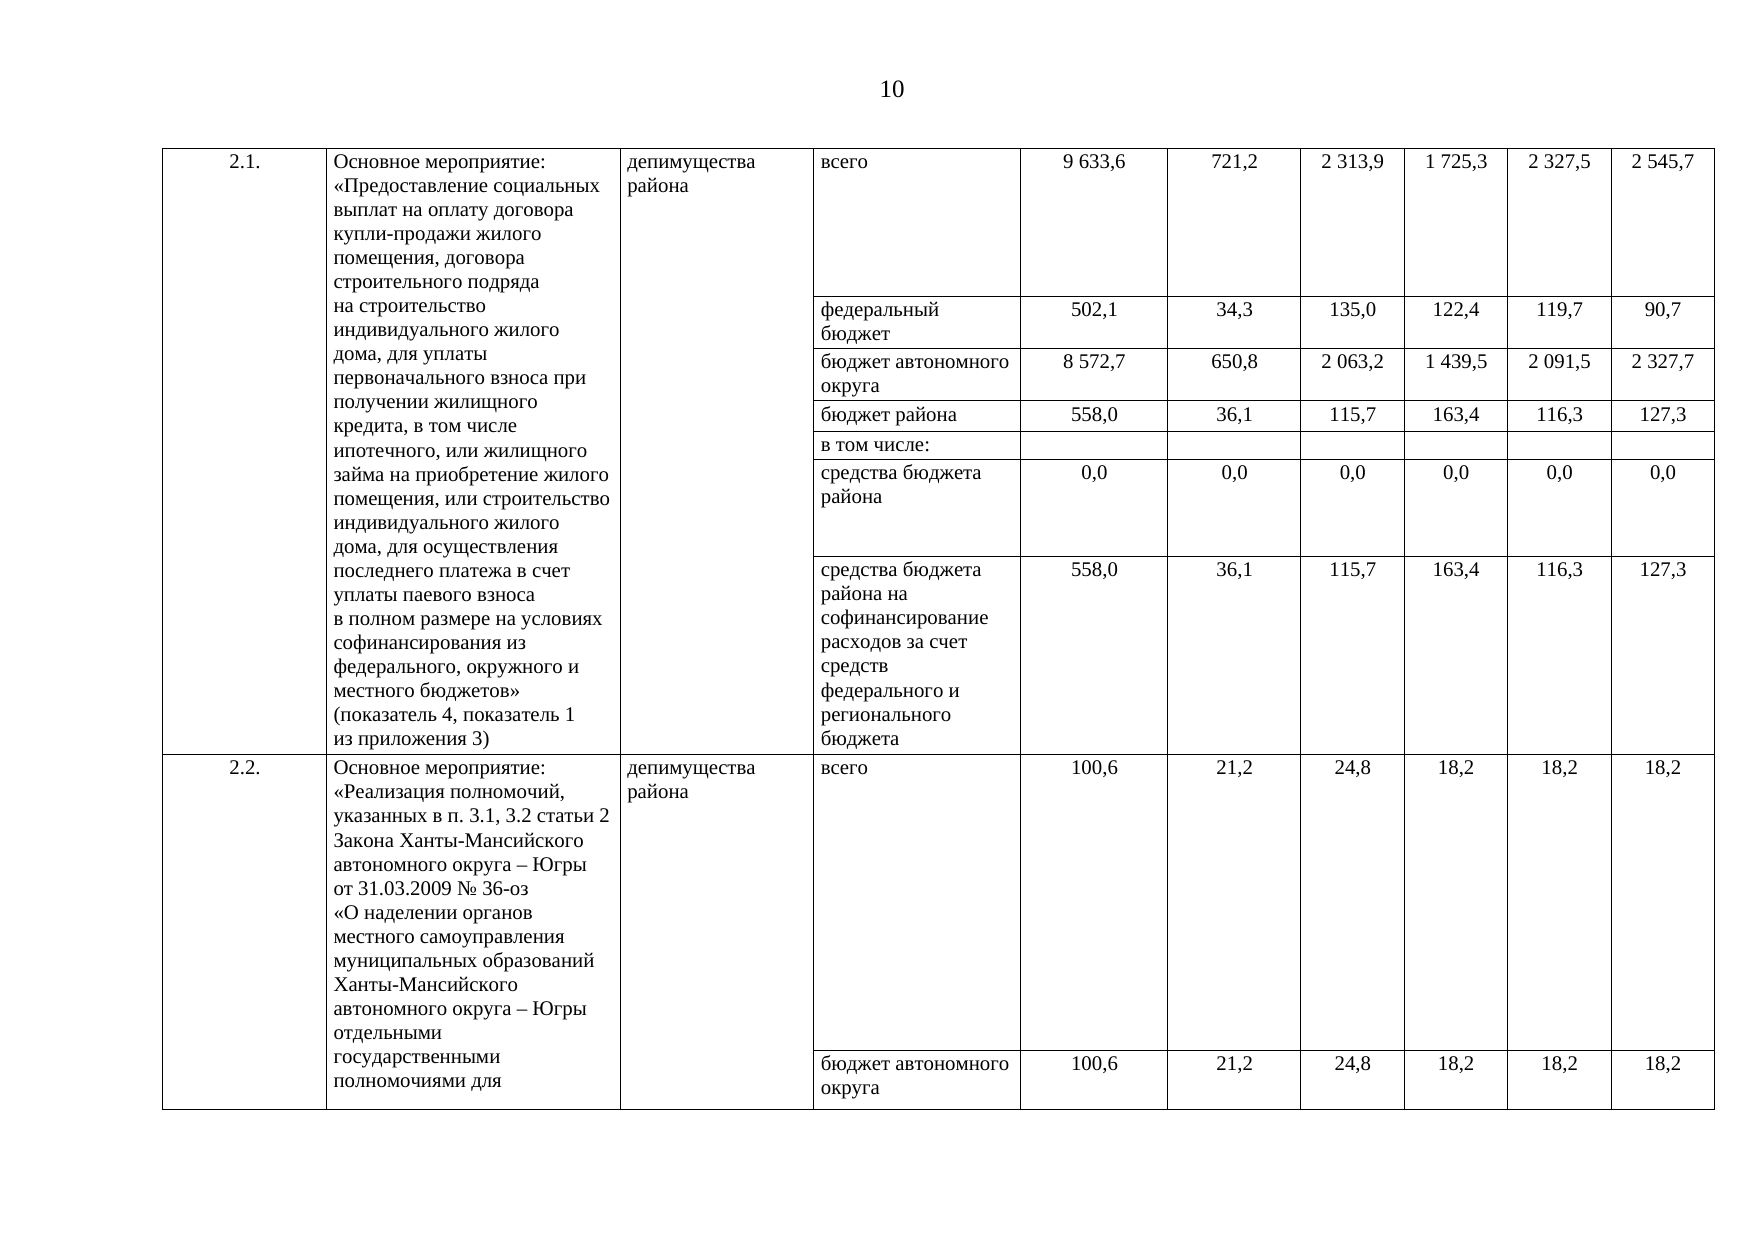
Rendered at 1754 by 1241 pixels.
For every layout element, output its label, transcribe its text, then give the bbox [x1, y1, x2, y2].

table_cell бюджет района [814, 401, 1020, 431]
table_cell 24,8 [1301, 1051, 1404, 1109]
table_cell 127,3 [1612, 401, 1714, 431]
table_cell 18,2 [1612, 1051, 1714, 1109]
table_cell 558,0 [1021, 401, 1167, 431]
table_cell 0,0 [1301, 460, 1404, 556]
table_cell 2.1. [163, 149, 326, 754]
table_cell [1508, 432, 1611, 459]
table_cell 122,4 [1405, 297, 1507, 348]
table_cell 135,0 [1301, 297, 1404, 348]
table_cell 0,0 [1168, 460, 1300, 556]
table_cell 115,7 [1301, 557, 1404, 754]
table_cell 18,2 [1405, 1051, 1507, 1109]
table_cell 1 439,5 [1405, 349, 1507, 400]
table_cell бюджет автономного округа [814, 1051, 1020, 1109]
table_cell 721,2 [1168, 149, 1300, 296]
table_cell 163,4 [1405, 401, 1507, 431]
table_cell 127,3 [1612, 557, 1714, 754]
table_cell [1168, 432, 1300, 459]
table_cell 21,2 [1168, 1051, 1300, 1109]
table_cell 119,7 [1508, 297, 1611, 348]
table_cell 1 725,3 [1405, 149, 1507, 296]
table_cell [1301, 432, 1404, 459]
table_cell 0,0 [1508, 460, 1611, 556]
table_cell 36,1 [1168, 401, 1300, 431]
table_cell 116,3 [1508, 401, 1611, 431]
table_cell [1612, 432, 1714, 459]
table_cell 115,7 [1301, 401, 1404, 431]
table_cell 116,3 [1508, 557, 1611, 754]
table_cell 0,0 [1612, 460, 1714, 556]
table_cell 36,1 [1168, 557, 1300, 754]
table_cell депимущества района [621, 149, 813, 754]
table_cell 2 327,5 [1508, 149, 1611, 296]
table_cell [1405, 432, 1507, 459]
table_cell 650,8 [1168, 349, 1300, 400]
table_cell 0,0 [1021, 460, 1167, 556]
table_cell всего [814, 149, 1020, 296]
table_cell средства бюджета района [814, 460, 1020, 556]
table_cell 2 327,7 [1612, 349, 1714, 400]
table_cell Основное мероприятие: «Предоставление социальных выплат на оплату договора купли-продажи жилого помещения, договора строительного подряда на строительство индивидуального жилого дома, для уплаты первоначального взноса при получении жилищного кредита, в том числе ипотечного, или жилищного займа на приобретение жилого помещения, или строительство индивидуального жилого дома, для осуществления последнего платежа в счет уплаты паевого взноса в полном размере на условиях софинансирования из федерального, окружного и местного бюджетов» (показатель 4, показатель 1 из приложения 3) [327, 149, 620, 754]
table_cell [1021, 432, 1167, 459]
table_cell 2 063,2 [1301, 349, 1404, 400]
table_cell 9 633,6 [1021, 149, 1167, 296]
table_cell 2.2. [163, 755, 326, 1109]
table_cell бюджет автономного округа [814, 349, 1020, 400]
table_cell 2 313,9 [1301, 149, 1404, 296]
table_cell 163,4 [1405, 557, 1507, 754]
table_cell 2 091,5 [1508, 349, 1611, 400]
table_cell 24,8 [1301, 755, 1404, 1050]
table_cell 502,1 [1021, 297, 1167, 348]
table_cell 2 545,7 [1612, 149, 1714, 296]
table_cell Основное мероприятие: «Реализация полномочий, указанных в п. 3.1, 3.2 статьи 2 Закона Ханты-Мансийского автономного округа – Югры от 31.03.2009 № 36-оз «О наделении органов местного самоуправления муниципальных образований Ханты-Мансийского автономного округа – Югры отдельными государственными полномочиями для обеспечения жилыми помещениями отдельных категорий граждан, определенных федеральным законодательством» (показатель 4, показатель 1 из приложения 3) [327, 755, 620, 1109]
table_cell 558,0 [1021, 557, 1167, 754]
table_cell 0,0 [1405, 460, 1507, 556]
table_cell средства бюджета района на софинансирование расходов за счет средств федерального и регионального бюджета [814, 557, 1020, 754]
table_cell 21,2 [1168, 755, 1300, 1050]
table_cell 18,2 [1508, 755, 1611, 1050]
table_cell всего [814, 755, 1020, 1050]
table_cell 8 572,7 [1021, 349, 1167, 400]
table_cell в том числе: [814, 432, 1020, 459]
table_cell федеральный бюджет [814, 297, 1020, 348]
table_cell депимущества района [621, 755, 813, 1109]
table_cell 18,2 [1508, 1051, 1611, 1109]
table_cell 18,2 [1612, 755, 1714, 1050]
table_cell 100,6 [1021, 1051, 1167, 1109]
table_cell 34,3 [1168, 297, 1300, 348]
table_cell 100,6 [1021, 755, 1167, 1050]
table_cell 18,2 [1405, 755, 1507, 1050]
table_cell 90,7 [1612, 297, 1714, 348]
